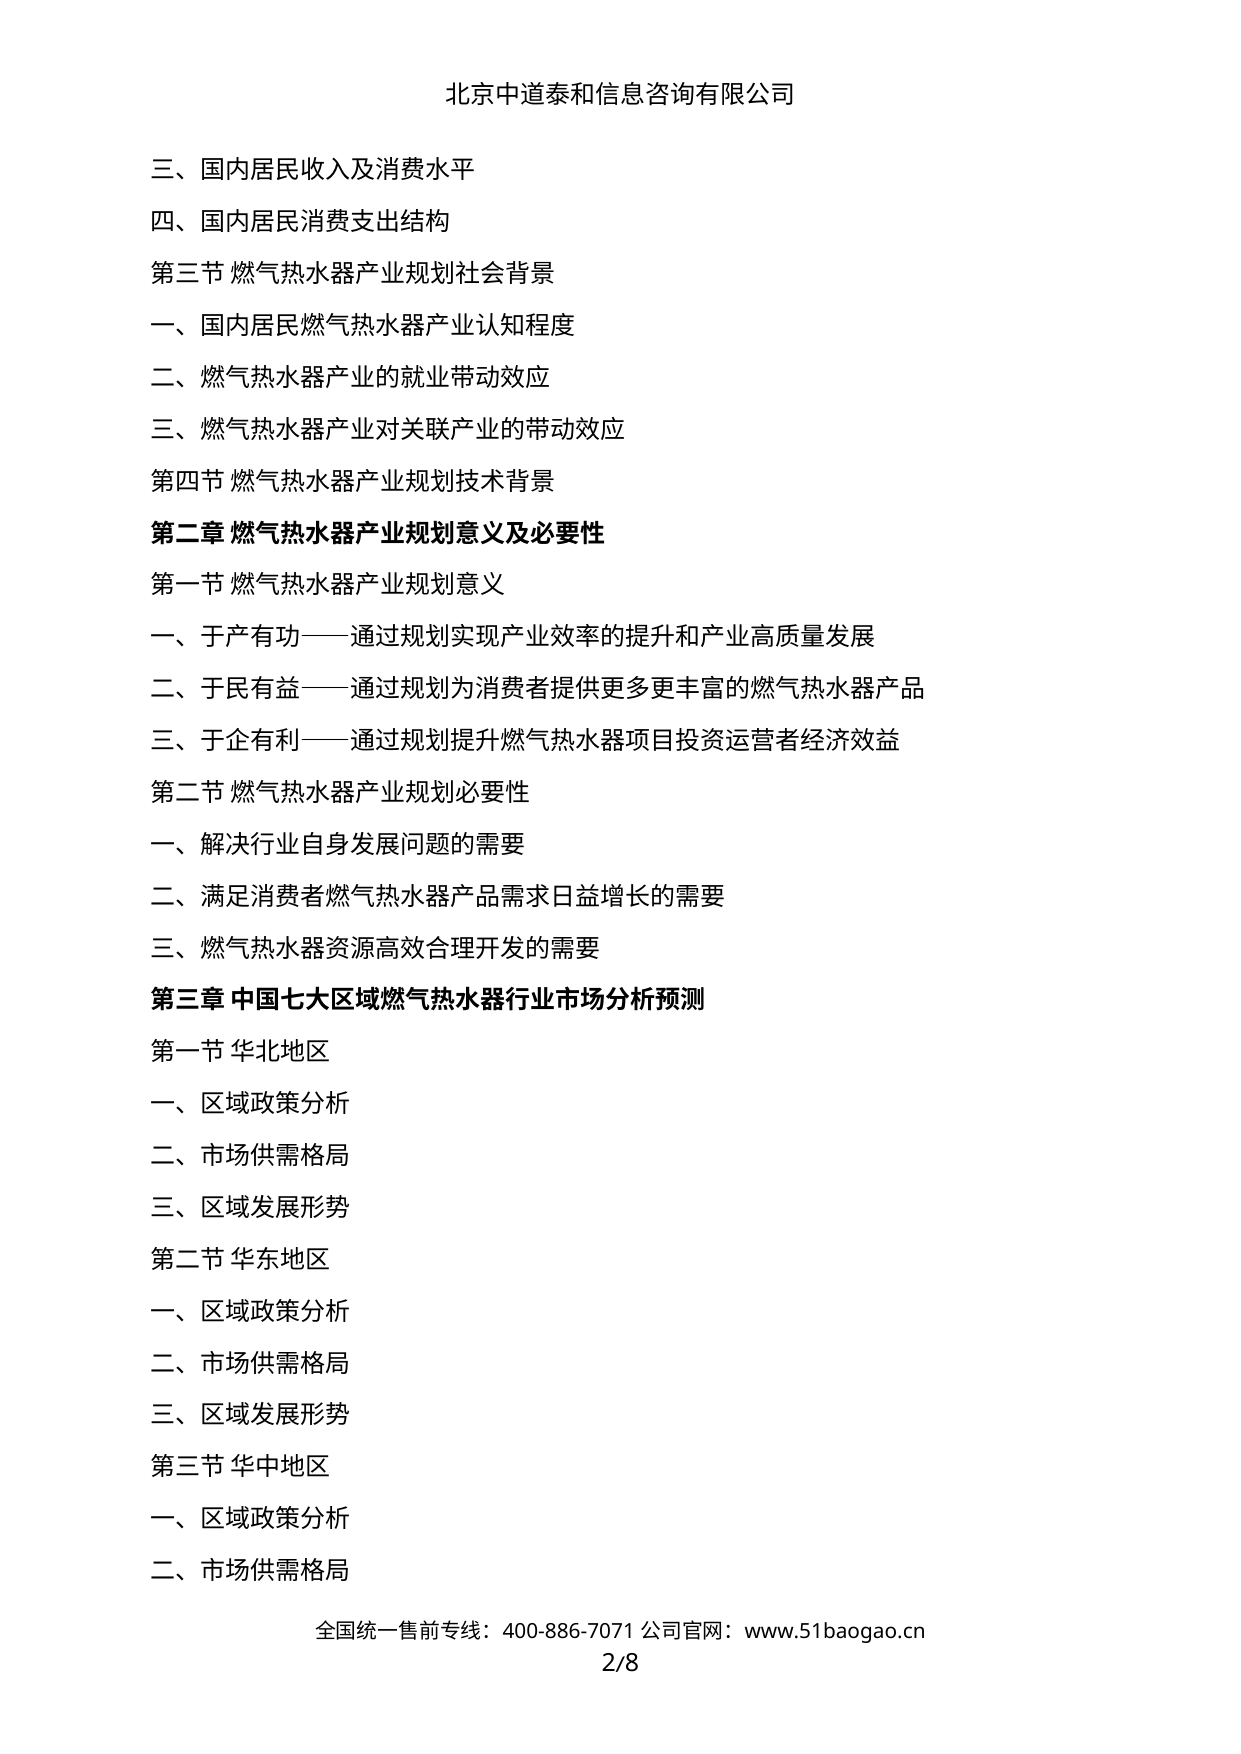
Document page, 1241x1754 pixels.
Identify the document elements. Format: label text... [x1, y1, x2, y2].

text 一、区域政策分析 [150, 1291, 1090, 1327]
text 第三章 中国七大区域燃气热水器行业市场分析预测 [150, 980, 1090, 1016]
text 第二节 燃气热水器产业规划必要性 [150, 772, 1090, 809]
text 三、区域发展形势 [150, 1395, 1090, 1431]
text 三、燃气热水器产业对关联产业的带动效应 [150, 409, 1090, 446]
text 一、解决行业自身发展问题的需要 [150, 824, 1090, 861]
text 第三节 华中地区 [150, 1447, 1090, 1483]
text 一、区域政策分析 [150, 1084, 1090, 1120]
text 二、燃气热水器产业的就业带动效应 [150, 357, 1090, 394]
text 第三节 燃气热水器产业规划社会背景 [150, 254, 1090, 290]
text 第二章 燃气热水器产业规划意义及必要性 [150, 513, 1090, 549]
text 第一节 华北地区 [150, 1032, 1090, 1068]
text 四、国内居民消费支出结构 [150, 202, 1090, 238]
text 三、燃气热水器资源高效合理开发的需要 [150, 928, 1090, 964]
text 三、于企有利——通过规划提升燃气热水器项目投资运营者经济效益 [150, 721, 1090, 757]
text 一、于产有功——通过规划实现产业效率的提升和产业高质量发展 [150, 617, 1090, 653]
text 一、区域政策分析 [150, 1499, 1090, 1535]
text 三、国内居民收入及消费水平 [150, 150, 1090, 186]
text 第四节 燃气热水器产业规划技术背景 [150, 461, 1090, 497]
text 一、国内居民燃气热水器产业认知程度 [150, 306, 1090, 342]
text 二、市场供需格局 [150, 1136, 1090, 1172]
text 第一节 燃气热水器产业规划意义 [150, 565, 1090, 601]
text 二、市场供需格局 [150, 1343, 1090, 1379]
text 二、市场供需格局 [150, 1551, 1090, 1587]
text 第二节 华东地区 [150, 1239, 1090, 1276]
text 三、区域发展形势 [150, 1187, 1090, 1224]
text 二、于民有益——通过规划为消费者提供更多更丰富的燃气热水器产品 [150, 669, 1090, 705]
text 二、满足消费者燃气热水器产品需求日益增长的需要 [150, 876, 1090, 912]
